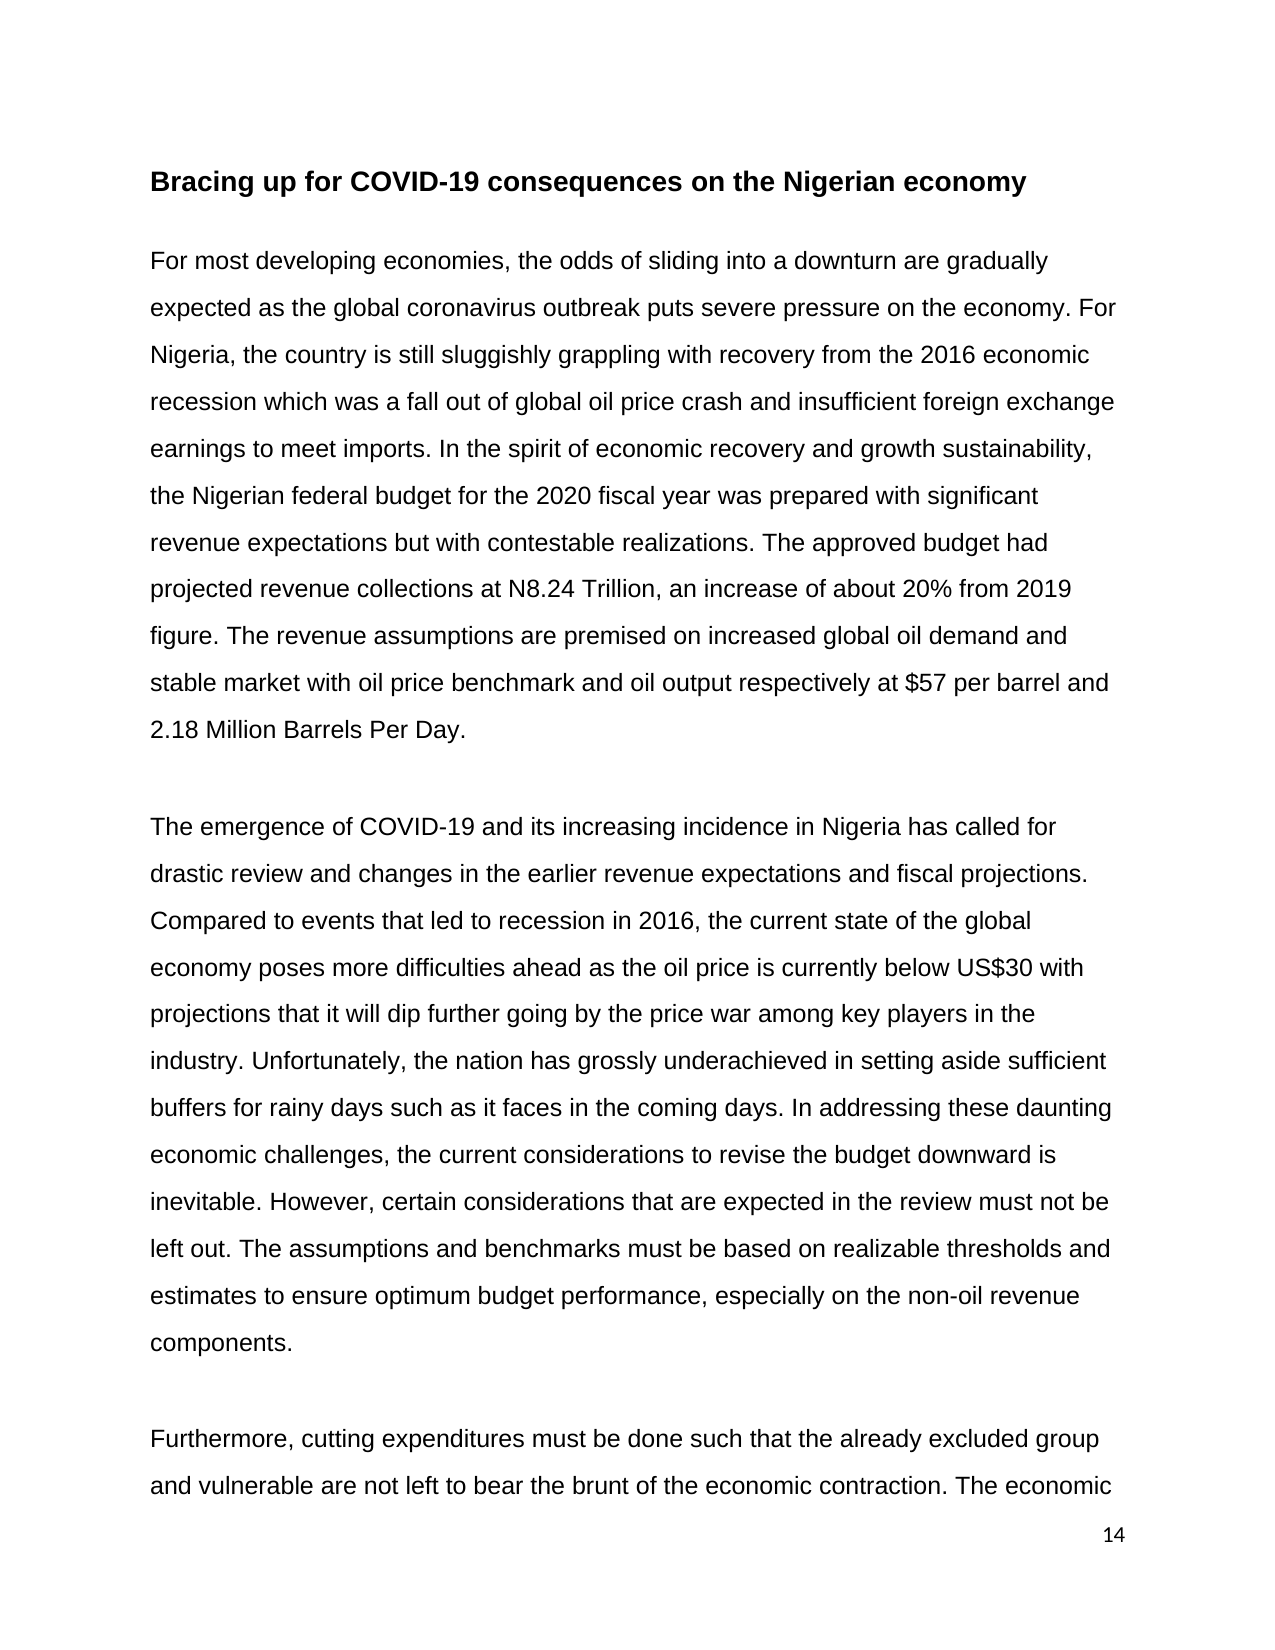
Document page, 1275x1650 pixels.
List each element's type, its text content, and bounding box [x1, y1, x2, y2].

text The emergence of COVID-19 and its increasing incidence in Nigeria has called for drastic review and changes in the earlier revenue expectations and fiscal projections. Compared to events that led to recession in 2016, the current state of the global economy poses more difficulties ahead as the oil price is currently below US$30 with projections that it will dip further going by the price war among key players in the industry. Unfortunately, the nation has grossly underachieved in setting aside sufficient buffers for rainy days such as it faces in the coming days. In addressing these daunting economic challenges, the current considerations to revise the budget downward is inevitable. However, certain considerations that are expected in the review must not be left out. The assumptions and benchmarks must be based on realizable thresholds and estimates to ensure optimum budget performance, especially on the non-oil revenue components. [150, 794, 1125, 1356]
text Bracing up for COVID-19 consequences on the Nigerian economy [150, 150, 1125, 197]
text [150, 1406, 1125, 1500]
text For most developing economies, the odds of sliding into a downturn are gradually expected as the global coronavirus outbreak puts severe pressure on the economy. For Nigeria, the country is still sluggishly grappling with recovery from the 2016 economic recession which was a fall out of global oil price crash and insufficient foreign exchange earnings to meet imports. In the spirit of economic recovery and growth sustainability, the Nigerian federal budget for the 2020 fiscal year was prepared with significant revenue expectations but with contestable realizations. The approved budget had projected revenue collections at N8.24 Trillion, an increase of about 20% from 2019 figure. The revenue assumptions are premised on increased global oil demand and stable market with oil price benchmark and oil output respectively at $57 per barrel and 2.18 Million Barrels Per Day. [150, 228, 1125, 744]
